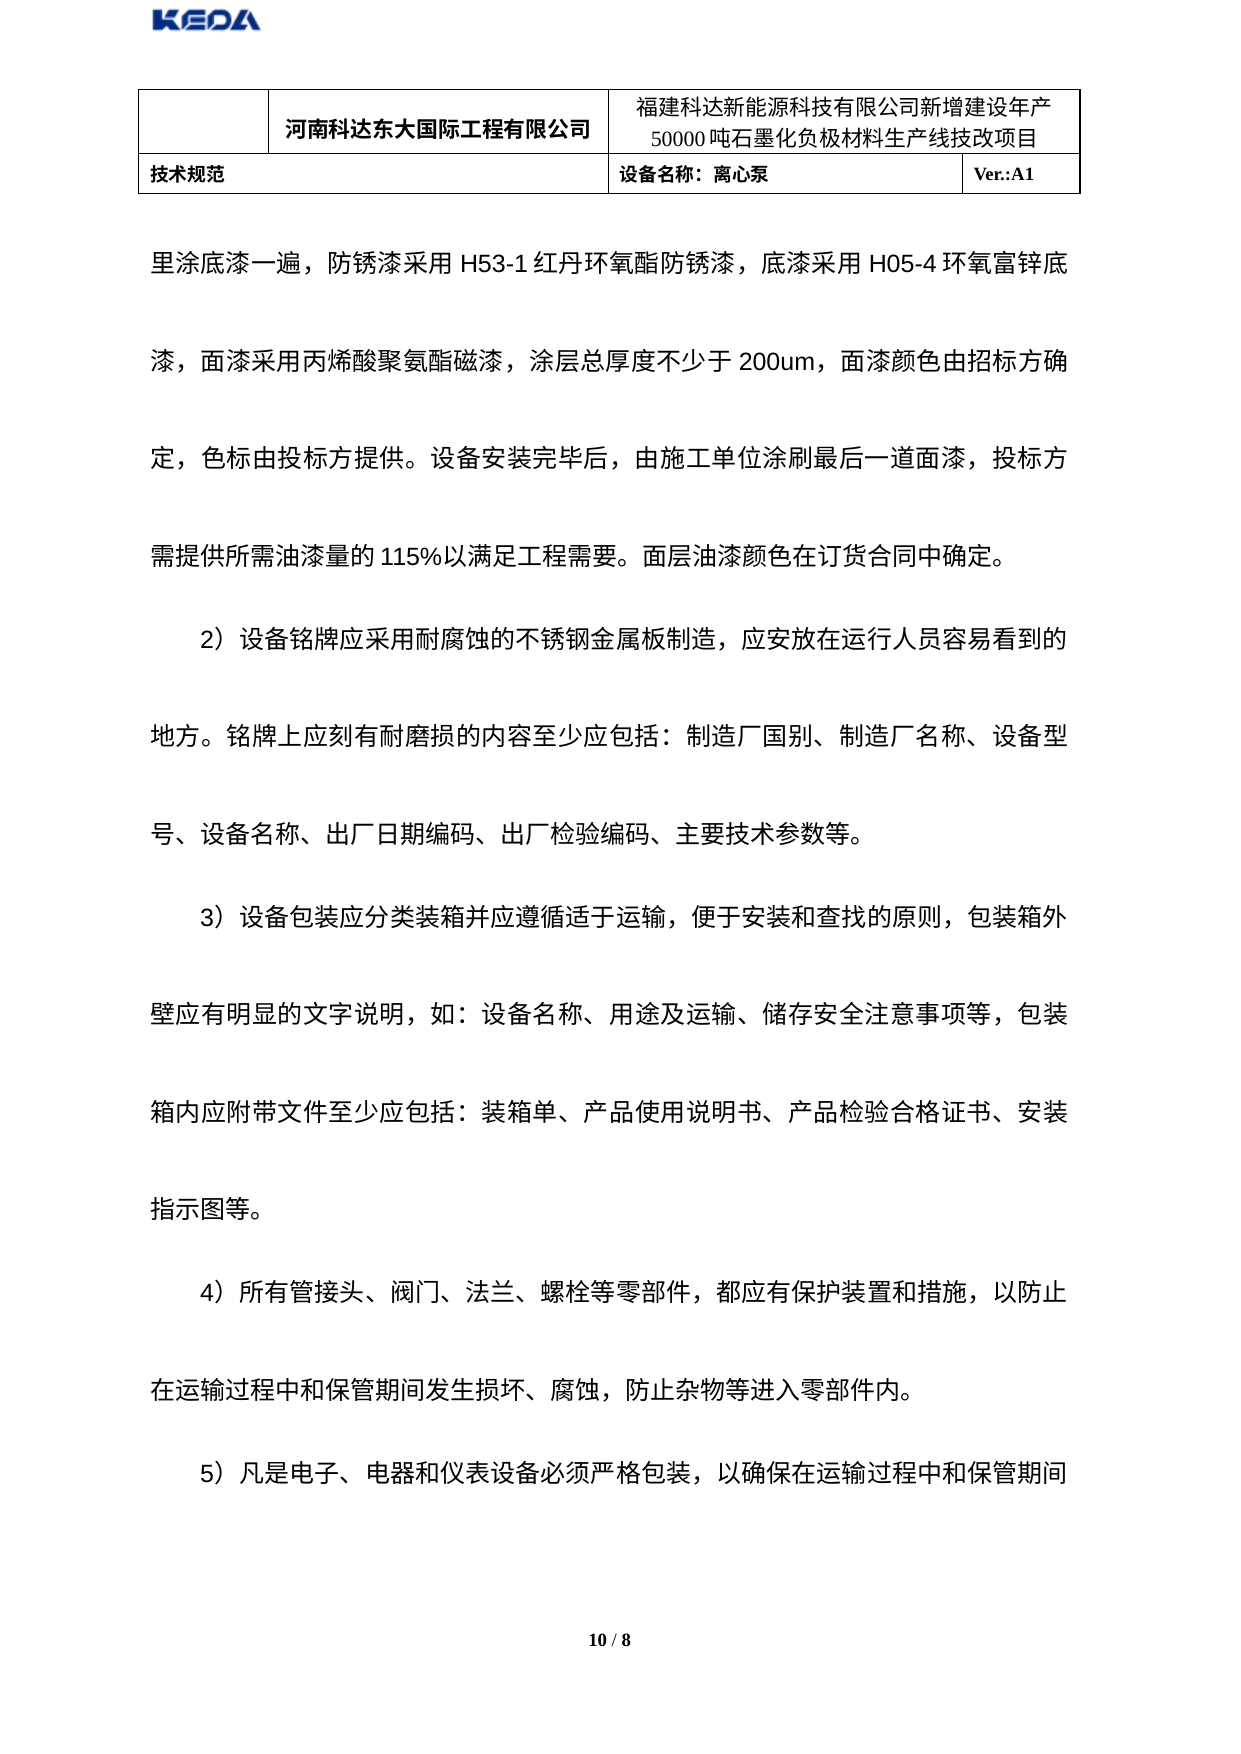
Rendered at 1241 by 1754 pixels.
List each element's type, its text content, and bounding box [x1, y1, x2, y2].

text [150, 1439, 1069, 1504]
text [150, 229, 1069, 587]
text 2）设备铭牌应采用耐腐蚀的不锈钢金属板制造，应安放在运行人员容易看到的地方。铭牌上应刻有耐磨损的内容至少应包括：制造厂国别、制造厂名称、设备型号、设备名称、出厂日期编码、出厂检验编码、主要技术参数等。 [150, 605, 1069, 865]
picture [150, 7, 264, 35]
text 3）设备包装应分类装箱并应遵循适于运输，便于安装和查找的原则，包装箱外壁应有明显的文字说明，如：设备名称、用途及运输、储存安全注意事项等，包装箱内应附带文件至少应包括：装箱单、产品使用说明书、产品检验合格证书、安装指示图等。 [150, 883, 1069, 1240]
text 4）所有管接头、阀门、法兰、螺栓等零部件，都应有保护装置和措施，以防止在运输过程中和保管期间发生损坏、腐蚀，防止杂物等进入零部件内。 [150, 1258, 1069, 1421]
